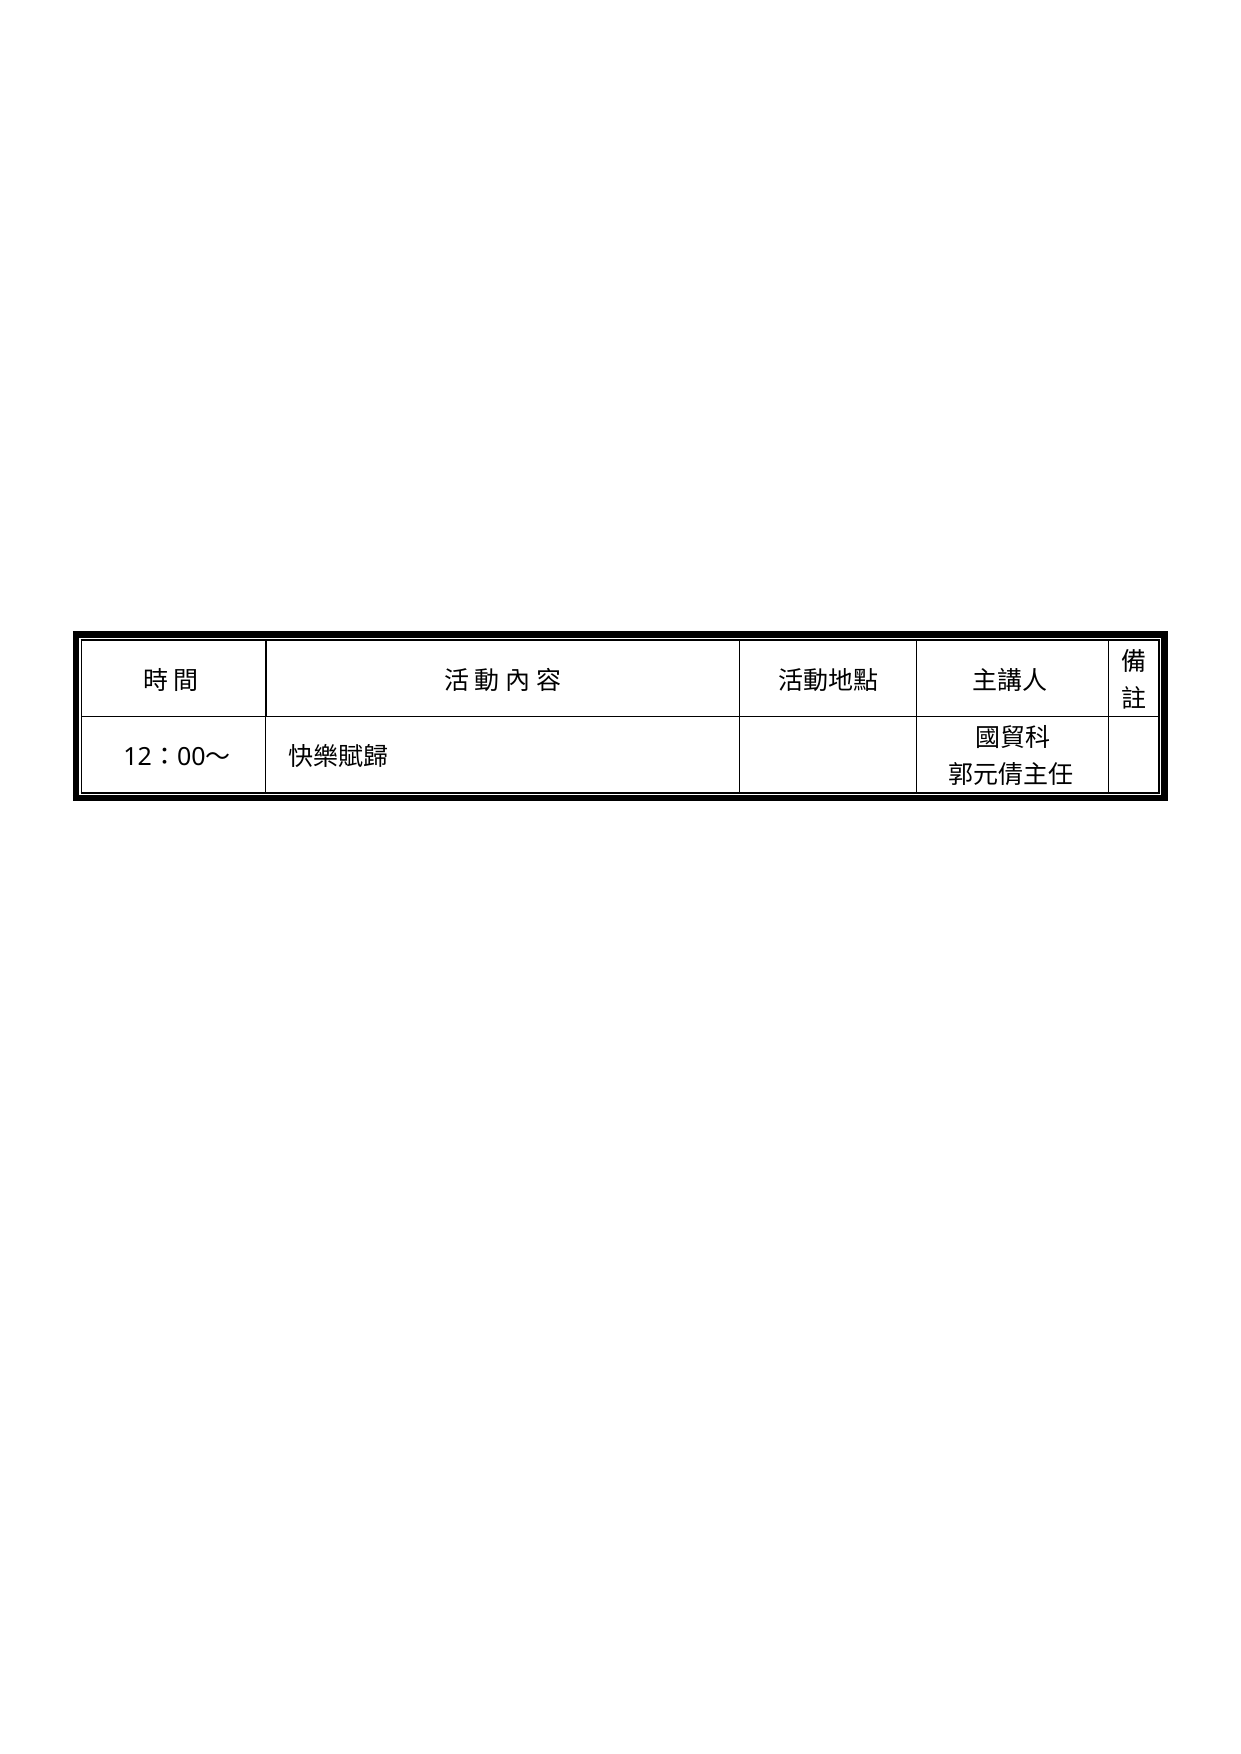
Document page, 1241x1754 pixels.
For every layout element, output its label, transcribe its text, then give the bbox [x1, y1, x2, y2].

table_cell [1109, 717, 1158, 792]
table_cell 國貿科 郭元倩主任 [917, 717, 1108, 792]
table_header 活動地點 [740, 641, 916, 716]
table_header 活 動 內 容 [267, 641, 739, 716]
table_cell 12：00～ [82, 717, 265, 792]
table_cell [740, 717, 916, 792]
table_header 時 間 [82, 641, 265, 716]
table_header 主講人 [917, 641, 1108, 716]
table_header 備 註 [1109, 641, 1158, 716]
table_cell 快樂賦歸 [266, 717, 739, 792]
